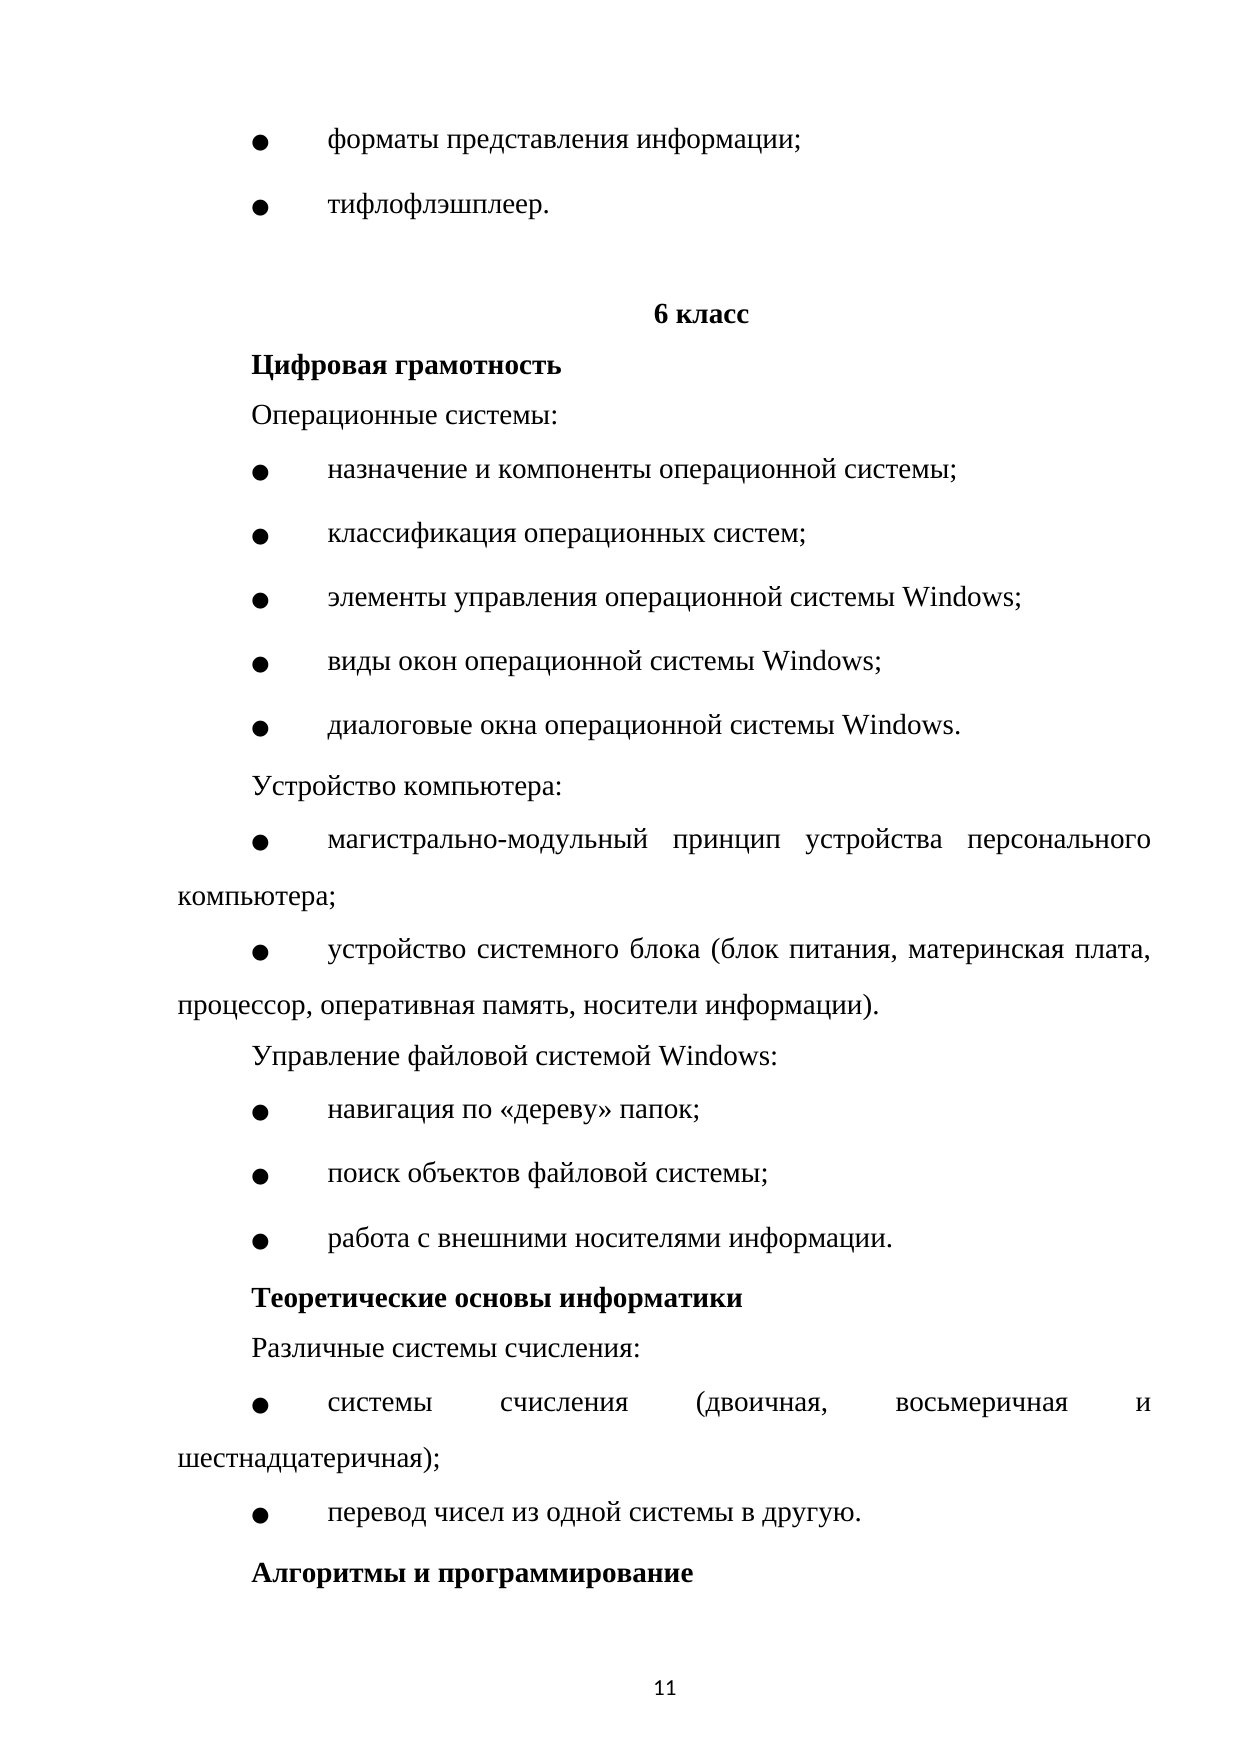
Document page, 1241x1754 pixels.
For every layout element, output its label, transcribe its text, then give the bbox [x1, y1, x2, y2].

list системы счисления (двоичная, восьмеричная и шестнадцатеричная); [177, 1381, 1152, 1474]
list классификация операционных систем; [177, 512, 1152, 554]
list элементы управления операционной системы Windows; [177, 576, 1152, 618]
subtitle 6 класс [177, 297, 1152, 330]
text Алгоритмы и программирование [177, 1555, 1152, 1588]
list тифлофлэшплеер. [177, 182, 1152, 225]
list назначение и компоненты операционной системы; [177, 447, 1152, 490]
text Операционные системы: [177, 397, 1152, 431]
text Теоретические основы информатики [177, 1280, 1152, 1314]
list виды окон операционной системы Windows; [177, 640, 1152, 682]
text Различные системы счисления: [177, 1331, 1152, 1364]
list навигация по «дереву» папок; [177, 1088, 1152, 1131]
list магистрально-модульный принцип устройства персонального компьютера; [177, 818, 1152, 911]
list поиск объектов файловой системы; [177, 1152, 1152, 1195]
list форматы представления информации; [177, 118, 1152, 161]
text Цифровая грамотность [177, 347, 1152, 380]
list работа с внешними носителями информации. [177, 1216, 1152, 1259]
list перевод чисел из одной системы в другую. [177, 1491, 1152, 1533]
list диалоговые окна операционной системы Windows. [177, 704, 1152, 746]
list устройство системного блока (блок питания, материнская плата, процессор, оперативная память, носители информации). [177, 928, 1152, 1021]
text Управление файловой системой Windows: [177, 1038, 1152, 1071]
text Устройство компьютера: [177, 768, 1152, 801]
